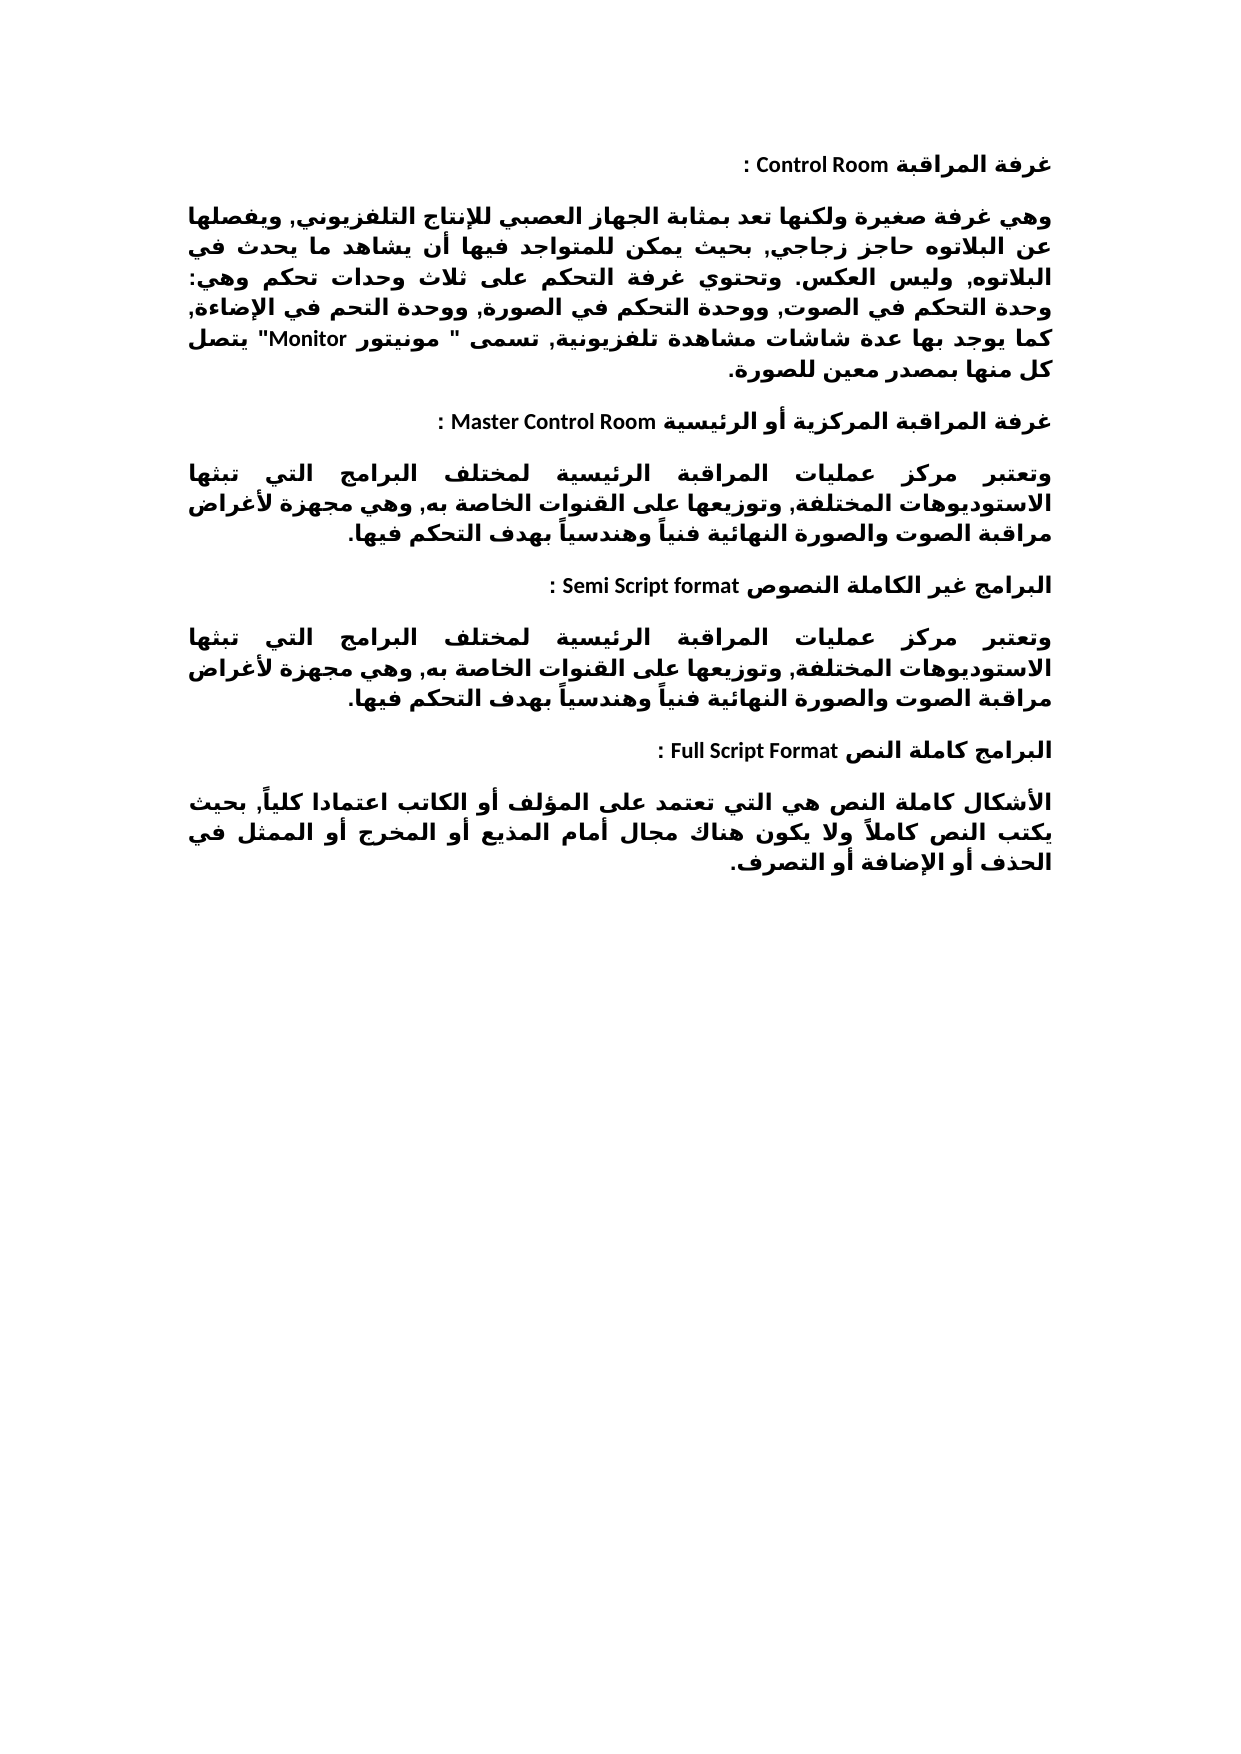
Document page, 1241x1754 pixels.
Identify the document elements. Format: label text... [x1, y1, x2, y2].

text غرفة المراقبة Control Room : [187, 150, 1053, 178]
text البرامج كاملة النص Full Script Format : [187, 736, 1053, 764]
text الأشكال كاملة النص هي التي تعتمد على المؤلف أو الكاتب اعتمادا كلياً, بحيث يكتب النص كاملاً ولا يكون هناك مجال أمام المذيع أو المخرج أو الممثل في الحذف أو الإضافة أو التصرف. [187, 789, 1053, 876]
text البرامج غير الكاملة النصوص Semi Script format : [187, 571, 1053, 599]
text وتعتبر مركز عمليات المراقبة الرئيسية لمختلف البرامج التي تبثها الاستوديوهات المختلفة, وتوزيعها على القنوات الخاصة به, وهي مجهزة لأغراض مراقبة الصوت والصورة النهائية فنياً وهندسياً بهدف التحكم فيها. [187, 624, 1053, 711]
text وتعتبر مركز عمليات المراقبة الرئيسية لمختلف البرامج التي تبثها الاستوديوهات المختلفة, وتوزيعها على القنوات الخاصة به, وهي مجهزة لأغراض مراقبة الصوت والصورة النهائية فنياً وهندسياً بهدف التحكم فيها. [187, 460, 1053, 547]
text غرفة المراقبة المركزية أو الرئيسية Master Control Room : [187, 407, 1053, 435]
text وهي غرفة صغيرة ولكنها تعد بمثابة الجهاز العصبي للإنتاج التلفزيوني, ويفصلها عن البلاتوه حاجز زجاجي, بحيث يمكن للمتواجد فيها أن يشاهد ما يحدث في البلاتوه, وليس العكس. وتحتوي غرفة التحكم على ثلاث وحدات تحكم وهي: وحدة التحكم في الصوت, ووحدة التحكم في الصورة, ووحدة التحم في الإضاءة, كما يوجد بها عدة شاشات مشاهدة تلفزيونية, تسمى " مونيتور Monitor" يتصل كل منها بمصدر معين للصورة. [187, 203, 1053, 382]
